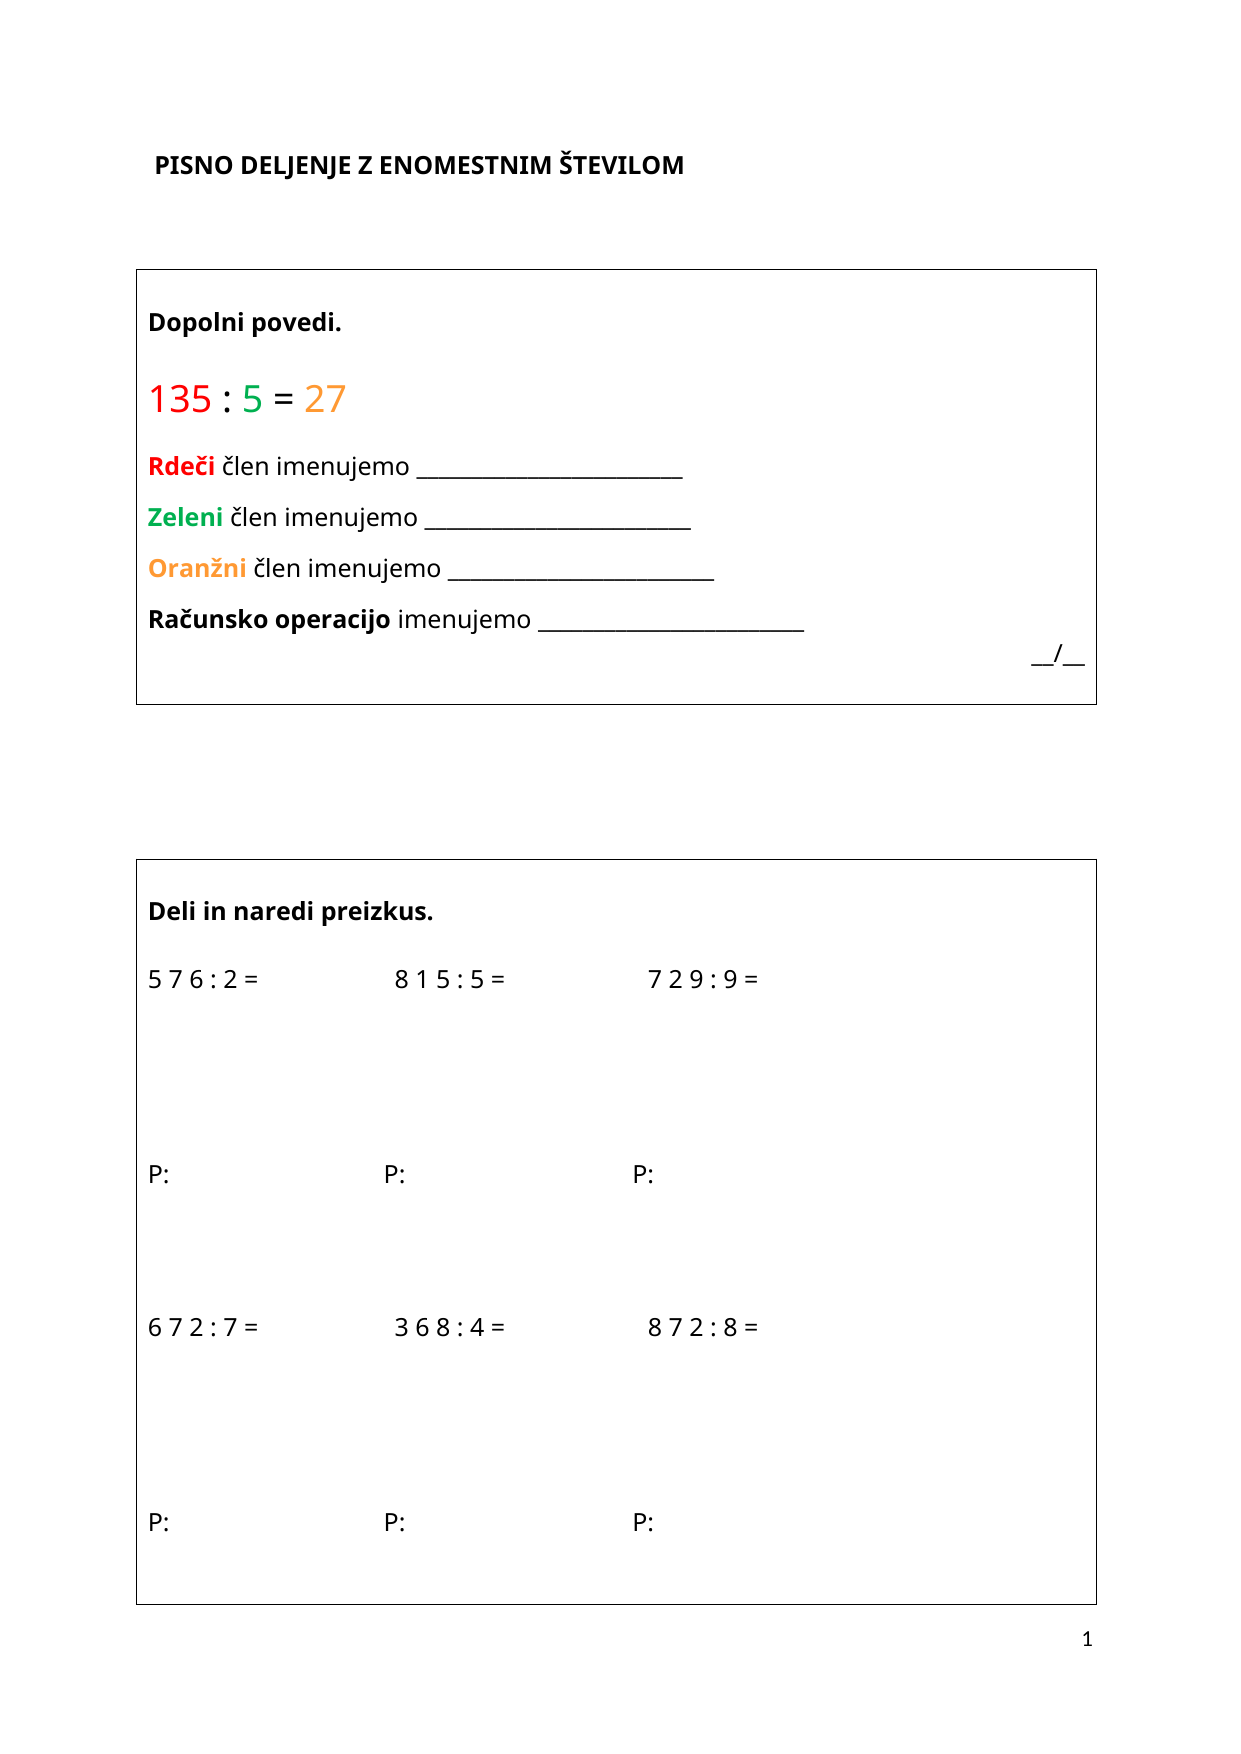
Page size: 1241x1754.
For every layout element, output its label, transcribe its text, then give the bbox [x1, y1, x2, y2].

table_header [137, 860, 1096, 1604]
text PISNO DELJENJE Z ENOMESTNIM ŠTEVILOM [148, 148, 1093, 182]
table_header Dopolni povedi. 135 : 5 = 27 Rdeči člen imenujemo ________________________ Zeleni člen imenujemo ________________________ Oranžni člen imenujemo ________________________ Računsko operacijo imenujemo ________________________ __/__ [137, 270, 1096, 704]
